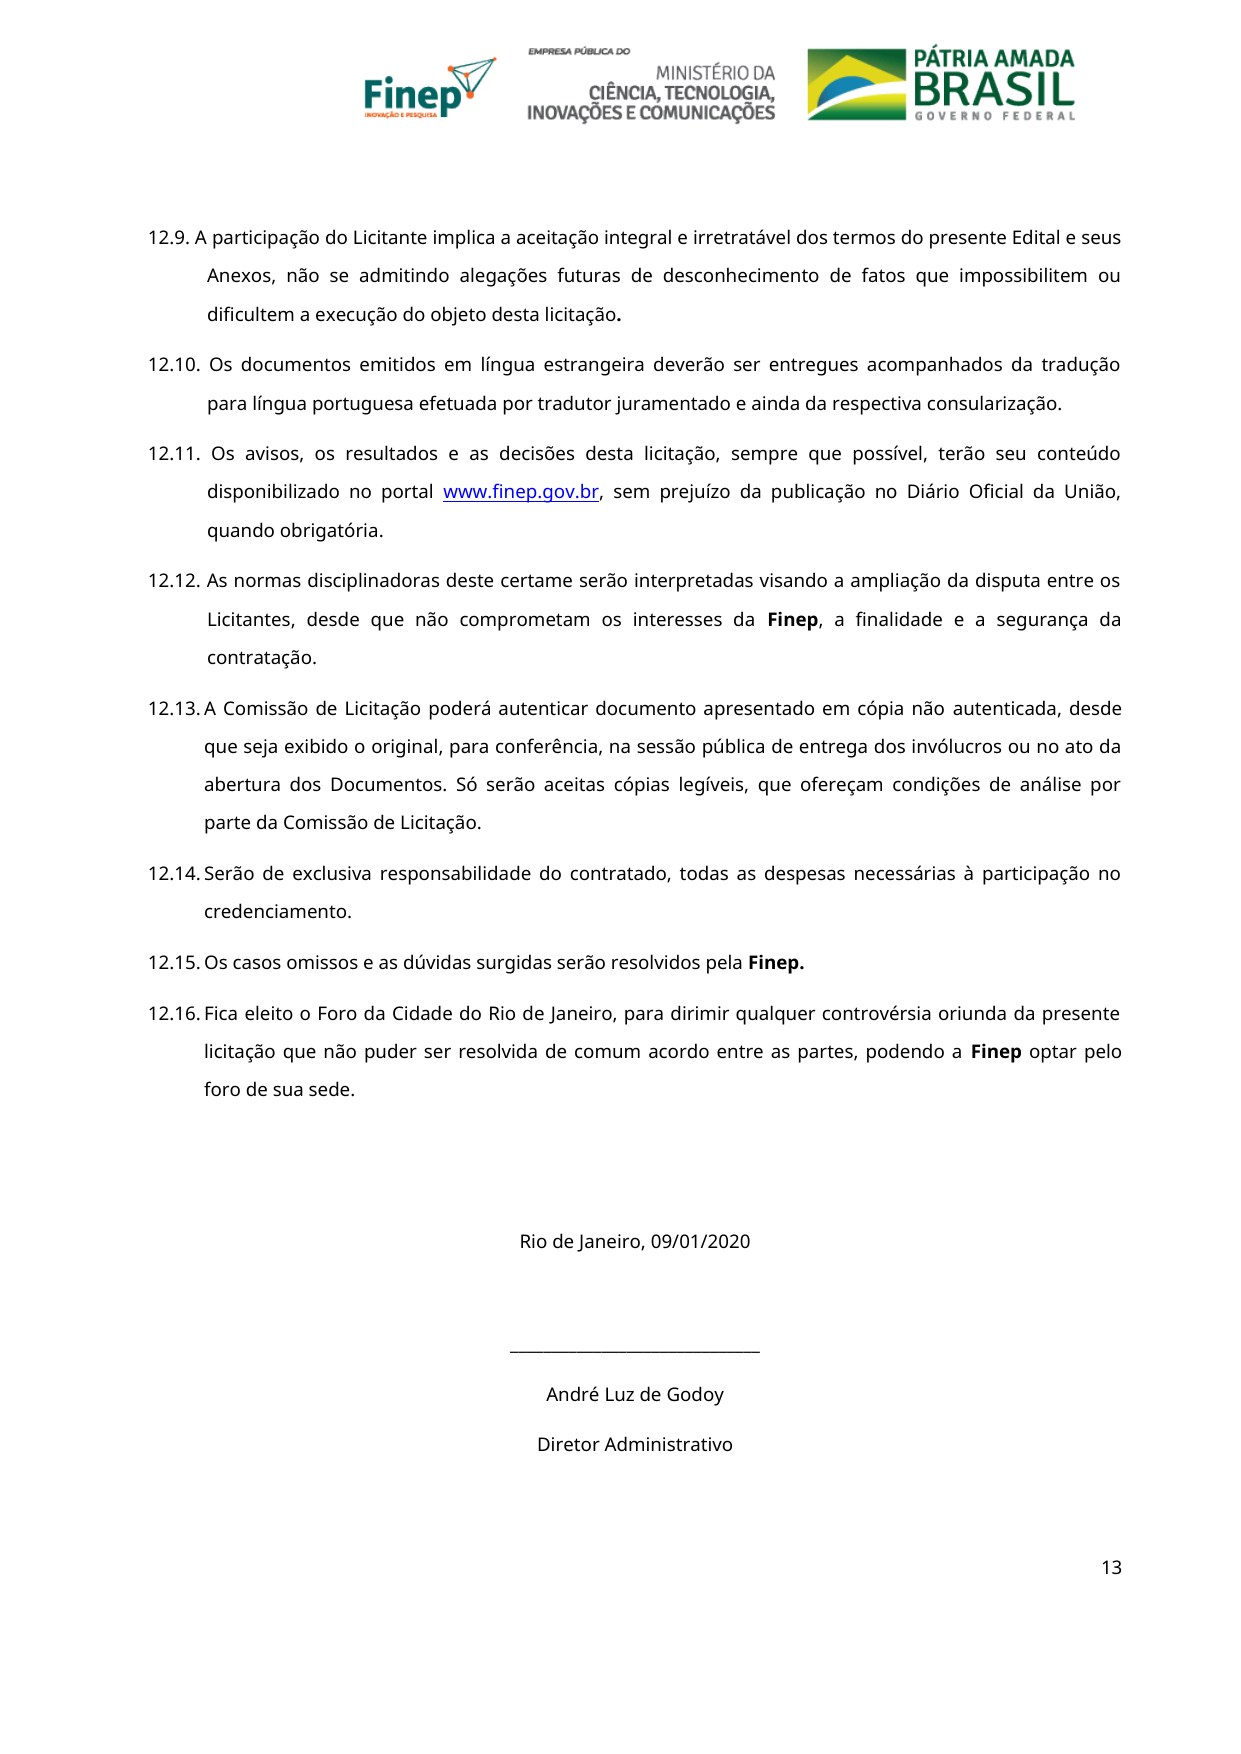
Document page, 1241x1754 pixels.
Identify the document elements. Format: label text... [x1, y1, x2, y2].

text Diretor Administrativo [148, 1432, 1122, 1457]
list A Comissão de Licitação poderá autenticar documento apresentado em cópia não autenticada, desde que seja exibido o original, para conferência, na sessão pública de entrega dos invólucros ou no ato da abertura dos Documentos. Só serão aceitas cópias legíveis, que ofereçam condições de análise por parte da Comissão de Licitação. [148, 695, 1122, 835]
list Fica eleito o Foro da Cidade do Rio de Janeiro, para dirimir qualquer controvérsia oriunda da presente licitação que não puder ser resolvida de comum acordo entre as partes, podendo a Finep optar pelo foro de sua sede. [148, 1000, 1122, 1102]
list Serão de exclusiva responsabilidade do contratado, todas as despesas necessárias à participação no credenciamento. [148, 860, 1122, 924]
text 12.10. Os documentos emitidos em língua estrangeira deverão ser entregues acompanhados da tradução para língua portuguesa efetuada por tradutor juramentado e ainda da respectiva consularização. [148, 352, 1122, 415]
text Rio de Janeiro, 09/01/2020 [148, 1229, 1122, 1254]
text André Luz de Godoy [148, 1381, 1122, 1406]
text ______________________________ [148, 1330, 1122, 1356]
list Os casos omissos e as dúvidas surgidas serão resolvidos pela Finep. [148, 949, 1122, 975]
picture [301, 8, 1139, 177]
text 12.9. A participação do Licitante implica a aceitação integral e irretratável dos termos do presente Edital e seus Anexos, não se admitindo alegações futuras de desconhecimento de fatos que impossibilitem ou dificultem a execução do objeto desta licitação. [148, 224, 1122, 326]
text 12.12. As normas disciplinadoras deste certame serão interpretadas visando a ampliação da disputa entre os Licitantes, desde que não comprometam os interesses da Finep, a finalidade e a segurança da contratação. [148, 568, 1122, 670]
text 12.11. Os avisos, os resultados e as decisões desta licitação, sempre que possível, terão seu conteúdo disponibilizado no portal www.finep.gov.br, sem prejuízo da publicação no Diário Oficial da União, quando obrigatória. [148, 441, 1122, 543]
